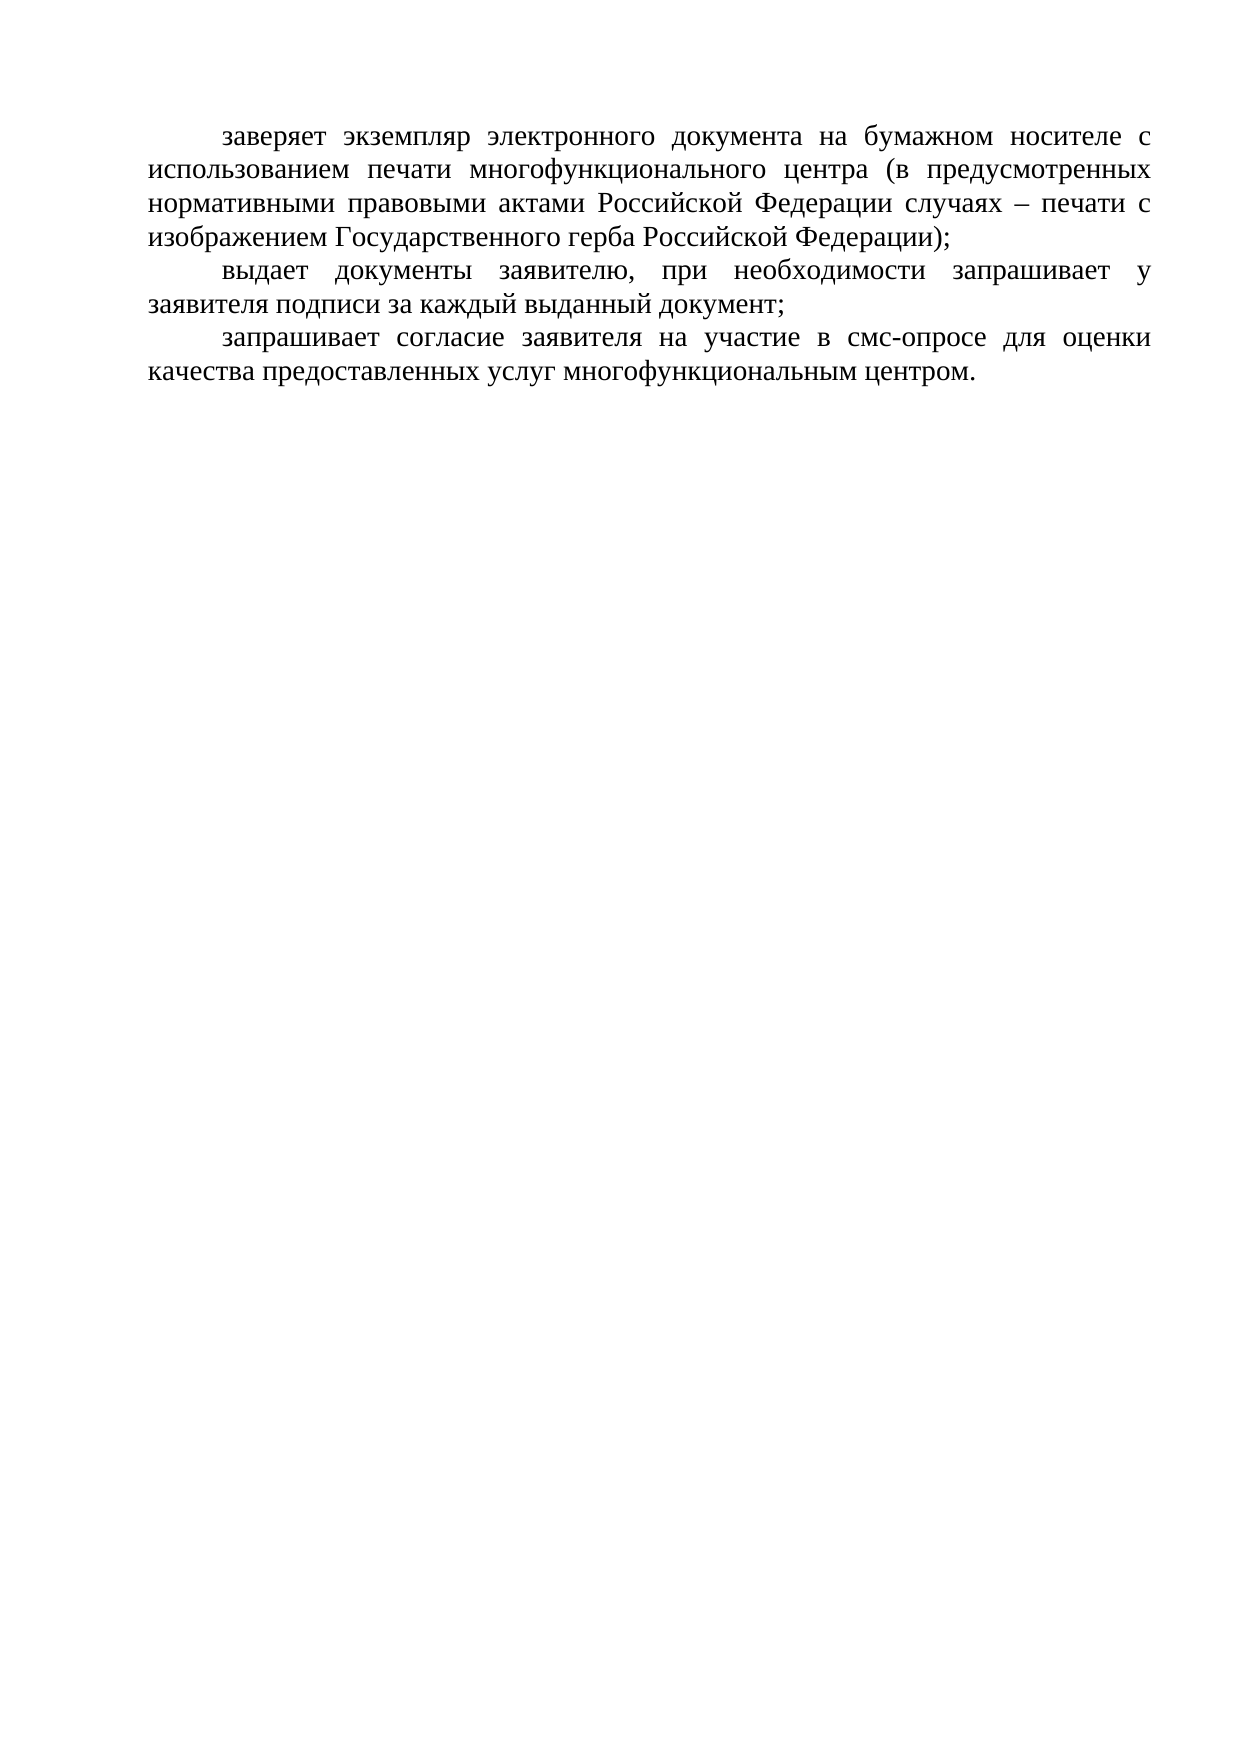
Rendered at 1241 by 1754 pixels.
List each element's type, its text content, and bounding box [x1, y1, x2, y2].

text выдает документы заявителю, при необходимости запрашивает у заявителя подписи за каждый выданный документ; [148, 252, 1152, 319]
text запрашивает согласие заявителя на участие в смс-опросе для оценки качества предоставленных услуг многофункциональным центром. [148, 319, 1152, 386]
text заверяет экземпляр электронного документа на бумажном носителе с использованием печати многофункционального центра (в предусмотренных нормативными правовыми актами Российской Федерации случаях – печати с изображением Государственного герба Российской Федерации); [148, 118, 1152, 252]
